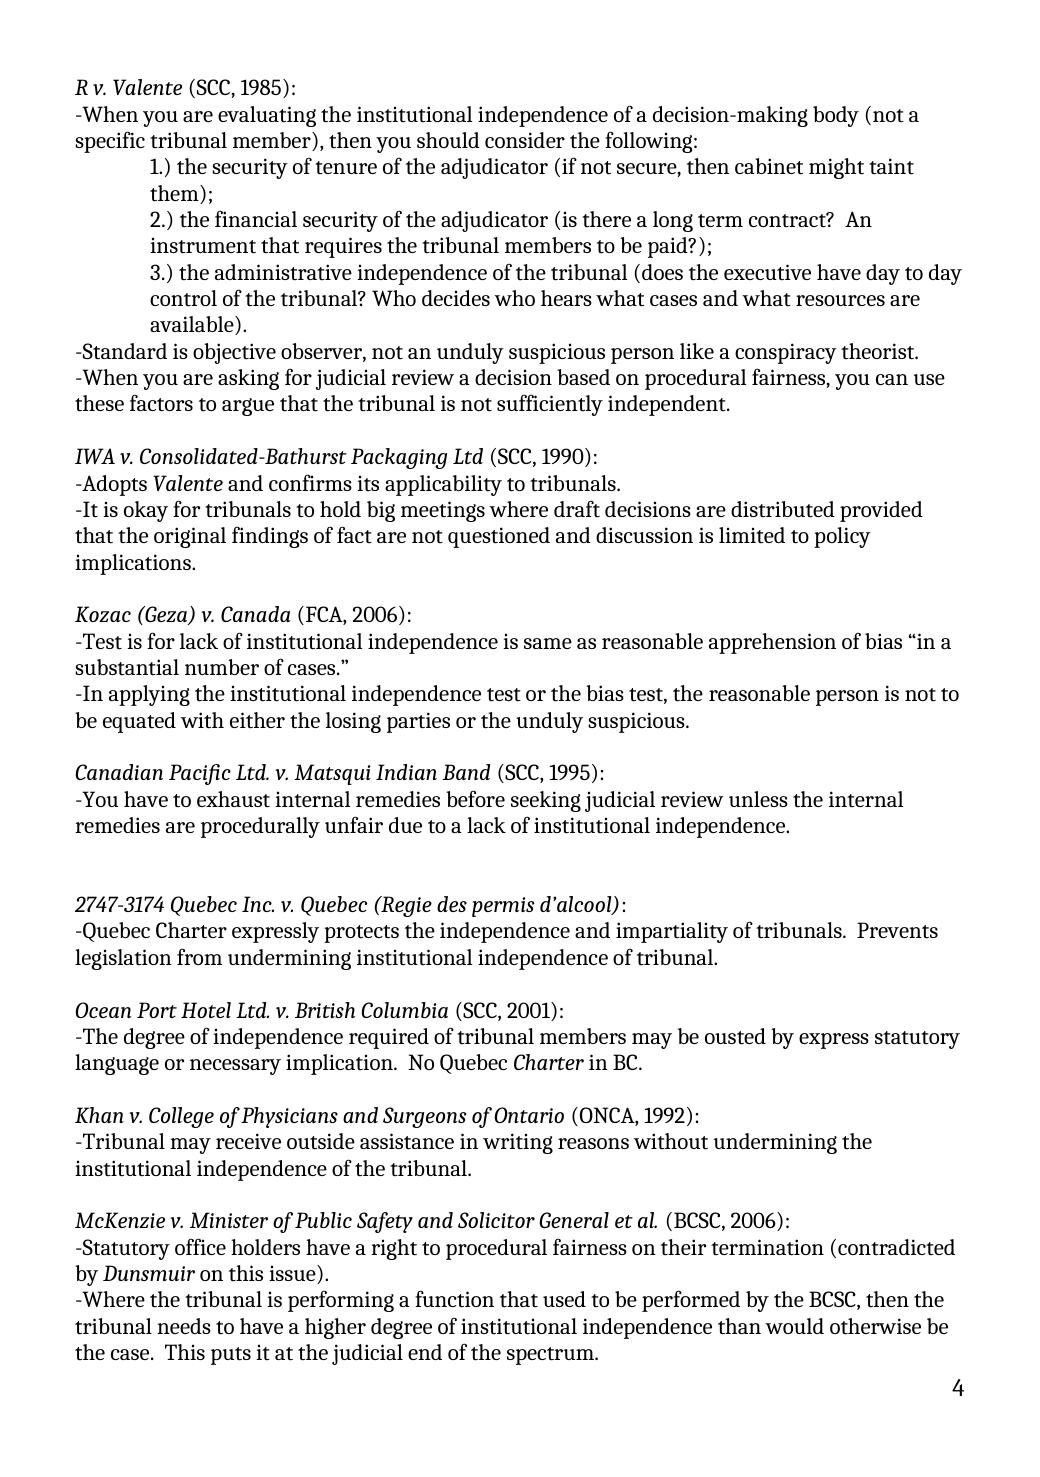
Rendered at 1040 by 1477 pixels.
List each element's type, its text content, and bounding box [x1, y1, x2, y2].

text McKenzie v. Minister of Public Safety and Solicitor General et al. (BCSC, 2006): [75, 1208, 964, 1234]
text -The degree of independence required of tribunal members may be ousted by express statutory language or necessary implication. No Quebec Charter in BC. [75, 1024, 964, 1076]
text 2747-3174 Quebec Inc. v. Quebec (Regie des permis d’alcool): [75, 892, 964, 918]
text -It is okay for tribunals to hold big meetings where draft decisions are distributed provided that the original findings of fact are not questioned and discussion is limited to policy implications. [75, 497, 964, 576]
text -Tribunal may receive outside assistance in writing reasons without undermining the institutional independence of the tribunal. [75, 1129, 964, 1182]
text -Adopts Valente and confirms its applicability to tribunals. [75, 470, 964, 497]
text Canadian Pacific Ltd. v. Matsqui Indian Band (SCC, 1995): [75, 760, 964, 787]
text IWA v. Consolidated-Bathurst Packaging Ltd (SCC, 1990): [75, 444, 964, 470]
text -Where the tribunal is performing a function that used to be performed by the BCSC, then the tribunal needs to have a higher degree of institutional independence than would otherwise be the case. This puts it at the judicial end of the spectrum. [75, 1287, 964, 1366]
text -Quebec Charter expressly protects the independence and impartiality of tribunals. Prevents legislation from undermining institutional independence of tribunal. [75, 918, 964, 971]
text Khan v. College of Physicians and Surgeons of Ontario (ONCA, 1992): [75, 1103, 964, 1129]
text 3.) the administrative independence of the tribunal (does the executive have day to day control of the tribunal? Who decides who hears what cases and what resources are available). [150, 259, 964, 338]
text -Statutory office holders have a right to procedural fairness on their termination (contradicted by Dunsmuir on this issue). [75, 1234, 964, 1287]
text -In applying the institutional independence test or the bias test, the reasonable person is not to be equated with either the losing parties or the unduly suspicious. [75, 681, 964, 734]
text Ocean Port Hotel Ltd. v. British Columbia (SCC, 2001): [75, 997, 964, 1024]
text -When you are asking for judicial review a decision based on procedural fairness, you can use these factors to argue that the tribunal is not sufficiently independent. [75, 365, 964, 418]
text Kozac (Geza) v. Canada (FCA, 2006): [75, 602, 964, 628]
text 1.) the security of tenure of the adjudicator (if not secure, then cabinet might taint them); [150, 154, 964, 207]
text -Standard is objective observer, not an unduly suspicious person like a conspiracy theorist. [75, 338, 964, 365]
text 2.) the financial security of the adjudicator (is there a long term contract? An instrument that requires the tribunal members to be paid?); [150, 207, 964, 259]
text -Test is for lack of institutional independence is same as reasonable apprehension of bias “in a substantial number of cases.” [75, 628, 964, 681]
text -You have to exhaust internal remedies before seeking judicial review unless the internal remedies are procedurally unfair due to a lack of institutional independence. [75, 787, 964, 839]
text -When you are evaluating the institutional independence of a decision-making body (not a specific tribunal member), then you should consider the following: [75, 101, 964, 154]
text R v. Valente (SCC, 1985): [75, 75, 964, 101]
